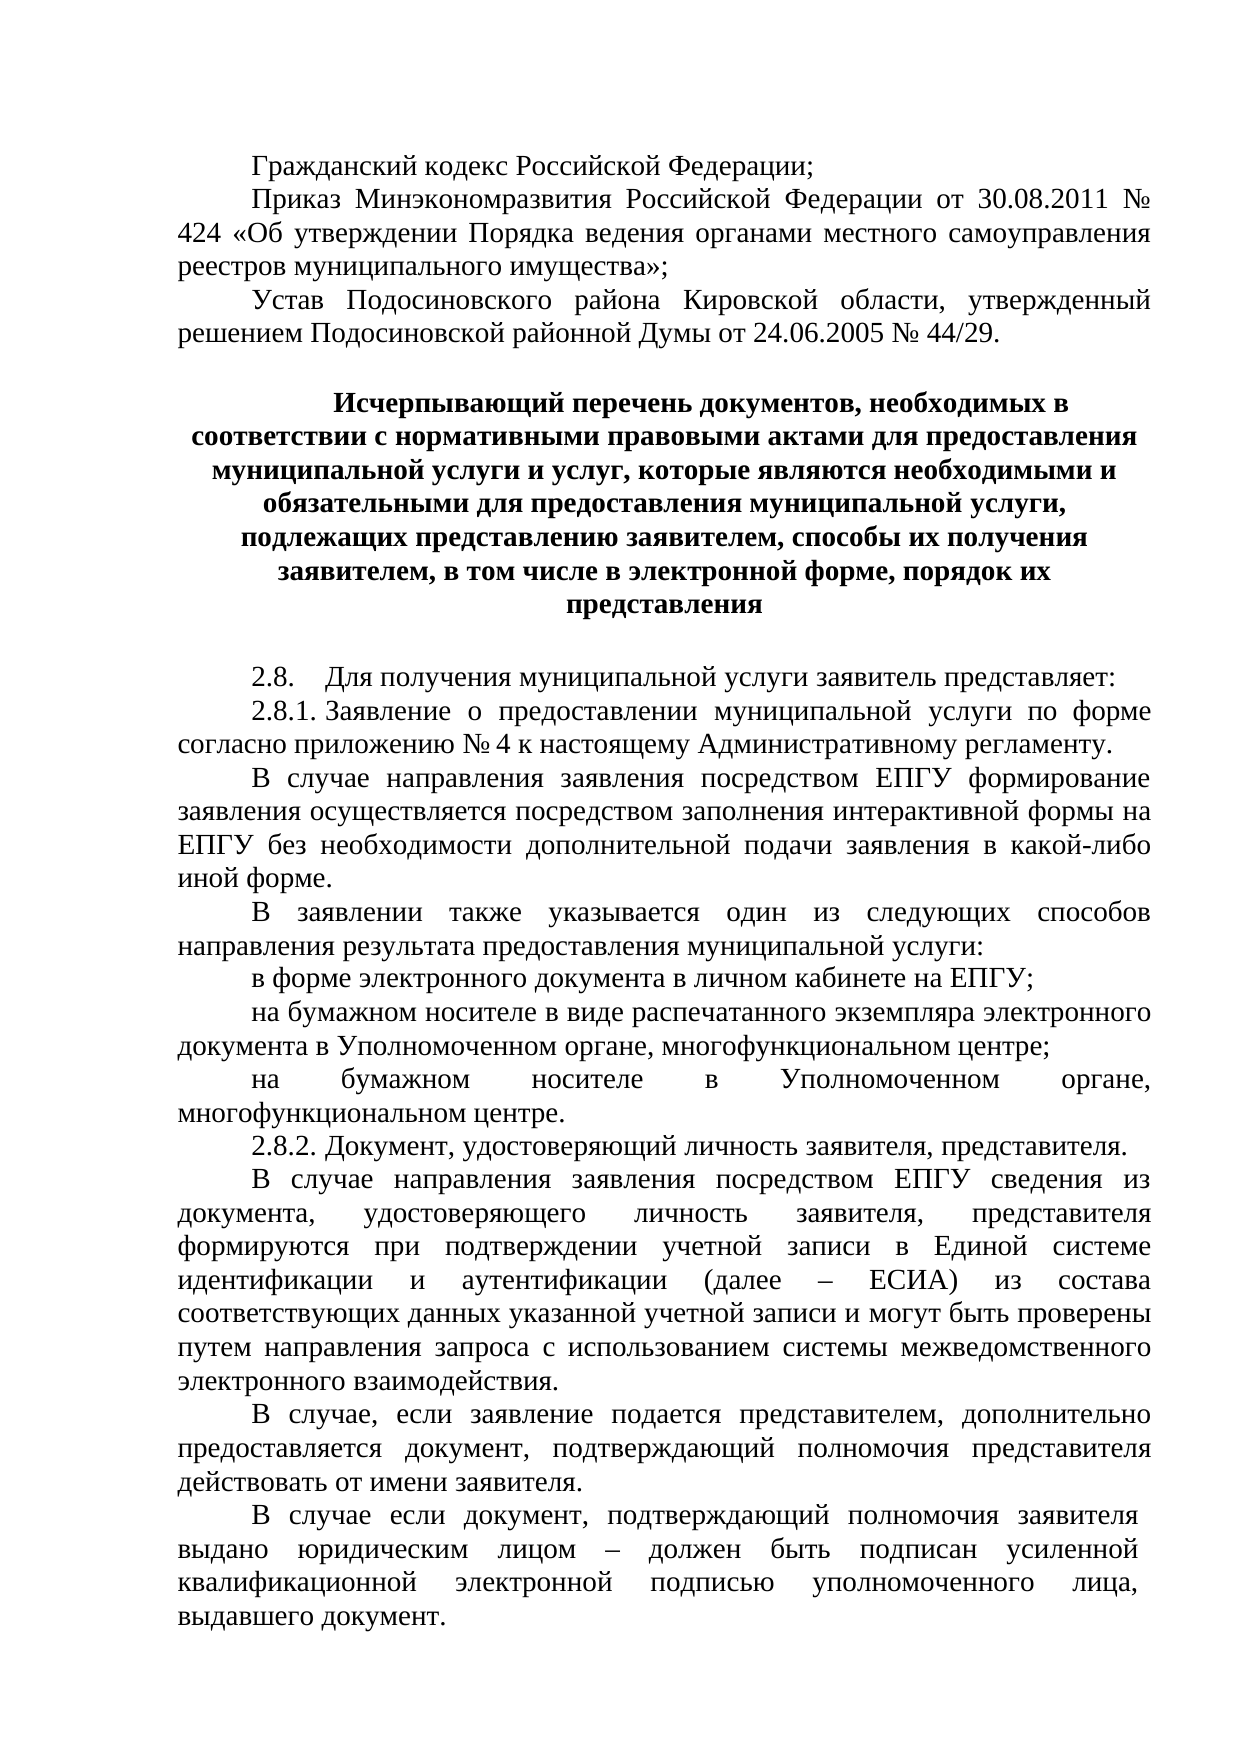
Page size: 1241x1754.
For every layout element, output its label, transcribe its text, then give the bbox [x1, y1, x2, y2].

text В случае, если заявление подается представителем, дополнительно предоставляется документ, подтверждающий полномочия представителя действовать от имени заявителя. [177, 1397, 1151, 1497]
text В случае направления заявления посредством ЕПГУ формирование заявления осуществляется посредством заполнения интерактивной формы на ЕПГУ без необходимости дополнительной подачи заявления в какой-либо иной форме. [177, 760, 1151, 894]
text В случае направления заявления посредством ЕПГУ сведения из документа, удостоверяющего личность заявителя, представителя формируются при подтверждении учетной записи в Единой системе идентификации и аутентификации (далее – ЕСИА) из состава соответствующих данных указанной учетной записи и могут быть проверены путем направления запроса с использованием системы межведомственного электронного взаимодействия. [177, 1162, 1151, 1397]
text В случае если документ, подтверждающий полномочия заявителя выдано юридическим лицом – должен быть подписан усиленной квалификационной электронной подписью уполномоченного лица, выдавшего документ. [177, 1497, 1138, 1631]
list Заявление о предоставлении муниципальной услуги по форме согласно приложению № 4 к настоящему Административному регламенту. [177, 693, 1151, 760]
list Гражданский кодекс Российской Федерации; [177, 148, 1151, 181]
list Для получения муниципальной услуги заявитель представляет: [177, 659, 1151, 693]
list Приказ Минэкономразвития Российской Федерации от 30.08.2011 № 424 «Об утверждении Порядка ведения органами местного самоуправления реестров муниципального имущества»; [177, 181, 1151, 282]
text В заявлении также указывается один из следующих способов направления результата предоставления муниципальной услуги: [177, 894, 1151, 961]
text в форме электронного документа в личном кабинете на ЕПГУ; [177, 961, 1151, 994]
text Исчерпывающий перечень документов, необходимых в соответствии с нормативными правовыми актами для предоставления муниципальной услуги и услуг, которые являются необходимыми и обязательными для предоставления муниципальной услуги, подлежащих представлению заявителем, способы их получения заявителем, в том числе в электронной форме, порядок их представления [177, 385, 1151, 620]
text на бумажном носителе в виде распечатанного экземпляра электронного документа в Уполномоченном органе, многофункциональном центре; [177, 994, 1151, 1061]
text Устав Подосиновского района Кировской области, утвержденный решением Подосиновской районной Думы от 24.06.2005 № 44/29. [177, 282, 1152, 349]
text на бумажном носителе в Уполномоченном органе, многофункциональном центре. [177, 1061, 1151, 1128]
list Документ, удостоверяющий личность заявителя, представителя. [177, 1128, 1151, 1162]
